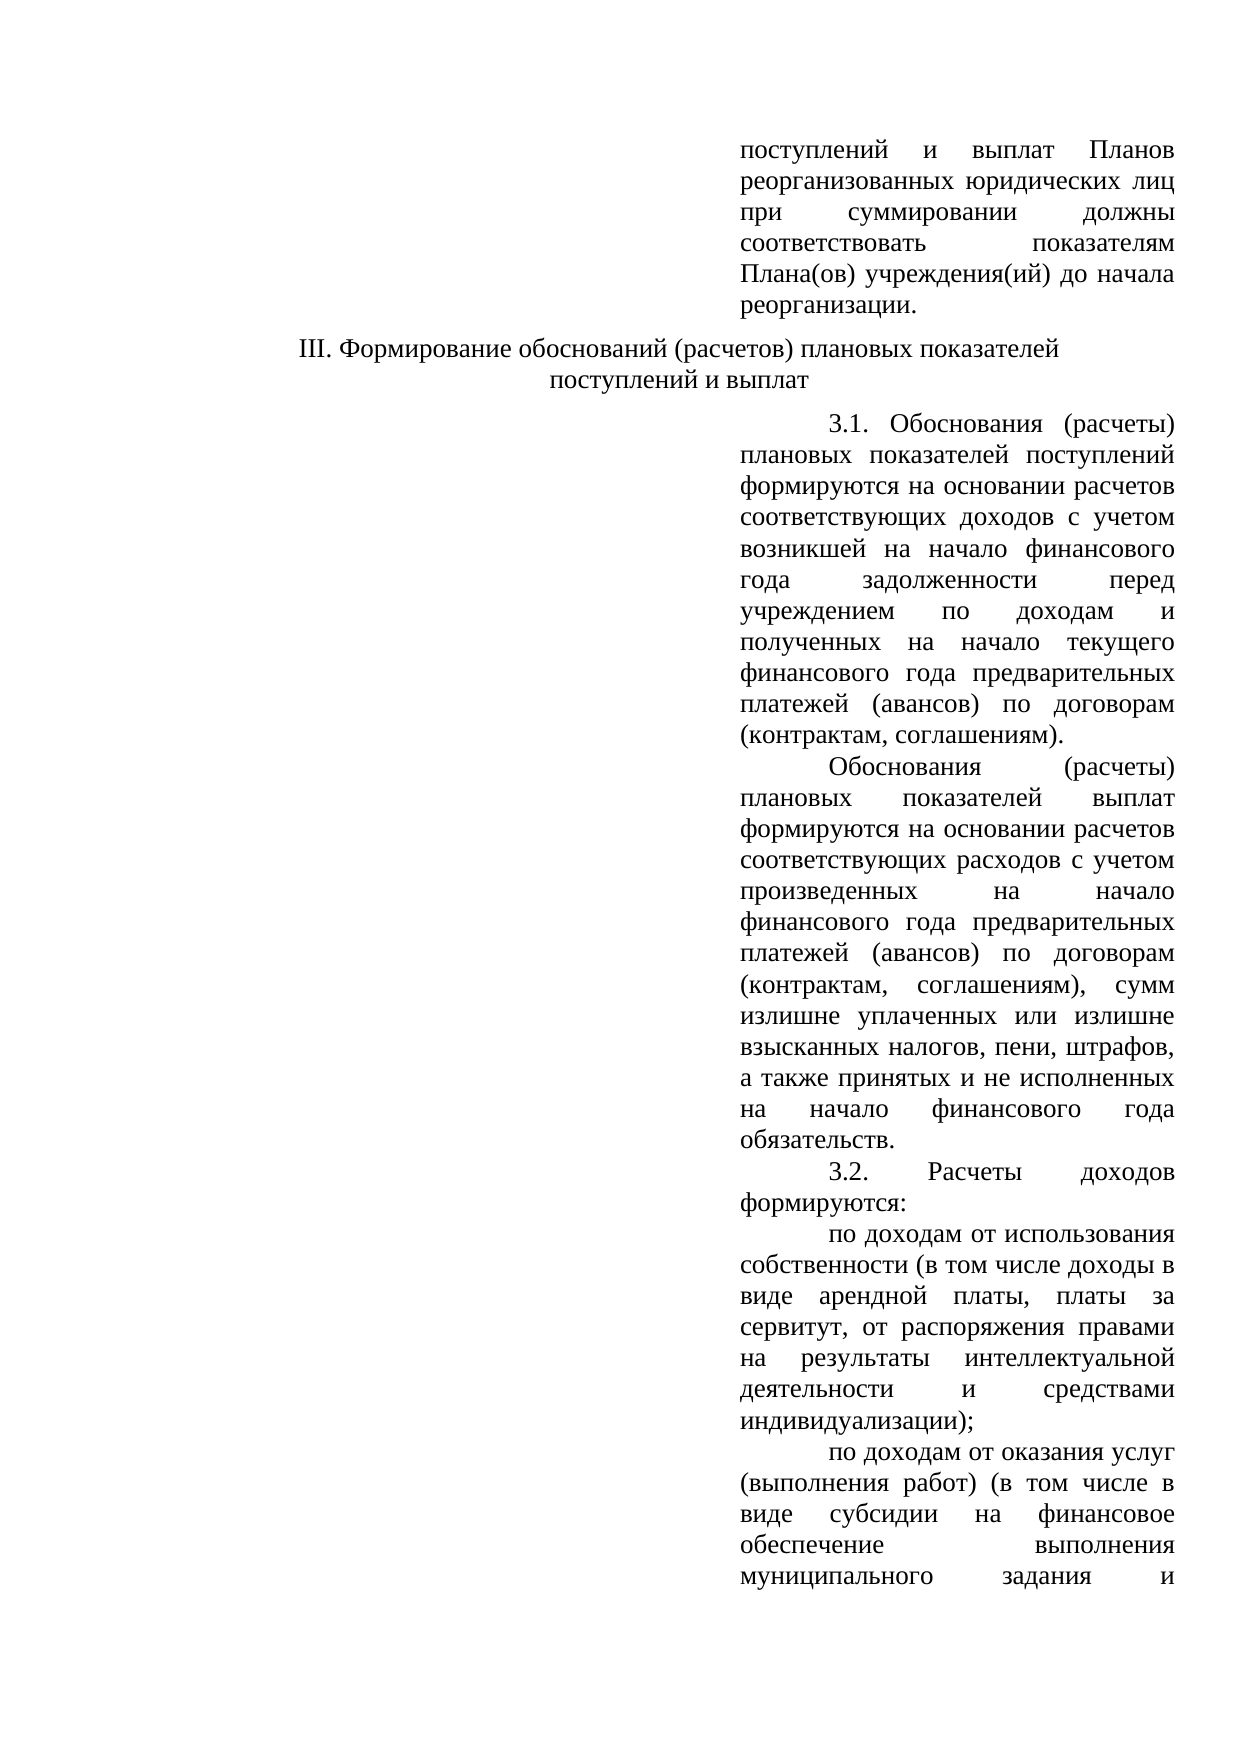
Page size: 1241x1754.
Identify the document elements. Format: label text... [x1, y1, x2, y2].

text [740, 1435, 1175, 1591]
text по доходам от использования собственности (в том числе доходы в виде арендной платы, платы за сервитут, от распоряжения правами на результаты интеллектуальной деятельности и средствами индивидуализации); [740, 1217, 1175, 1435]
text Обоснования (расчеты) плановых показателей выплат формируются на основании расчетов соответствующих расходов с учетом произведенных на начало финансового года предварительных платежей (авансов) по договорам (контрактам, соглашениям), сумм излишне уплаченных или излишне взысканных налогов, пени, штрафов, а также принятых и не исполненных на начало финансового года обязательств. [740, 750, 1175, 1154]
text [740, 133, 1175, 320]
text 3.1. Обоснования (расчеты) плановых показателей поступлений формируются на основании расчетов соответствующих доходов с учетом возникшей на начало финансового года задолженности перед учреждением по доходам и полученных на начало текущего финансового года предварительных платежей (авансов) по договорам (контрактам, соглашениям). [740, 407, 1175, 750]
title III. Формирование обоснований (расчетов) плановых показателей поступлений и выплат [266, 332, 1092, 394]
text 3.2. Расчеты доходов формируются: [740, 1154, 1175, 1217]
